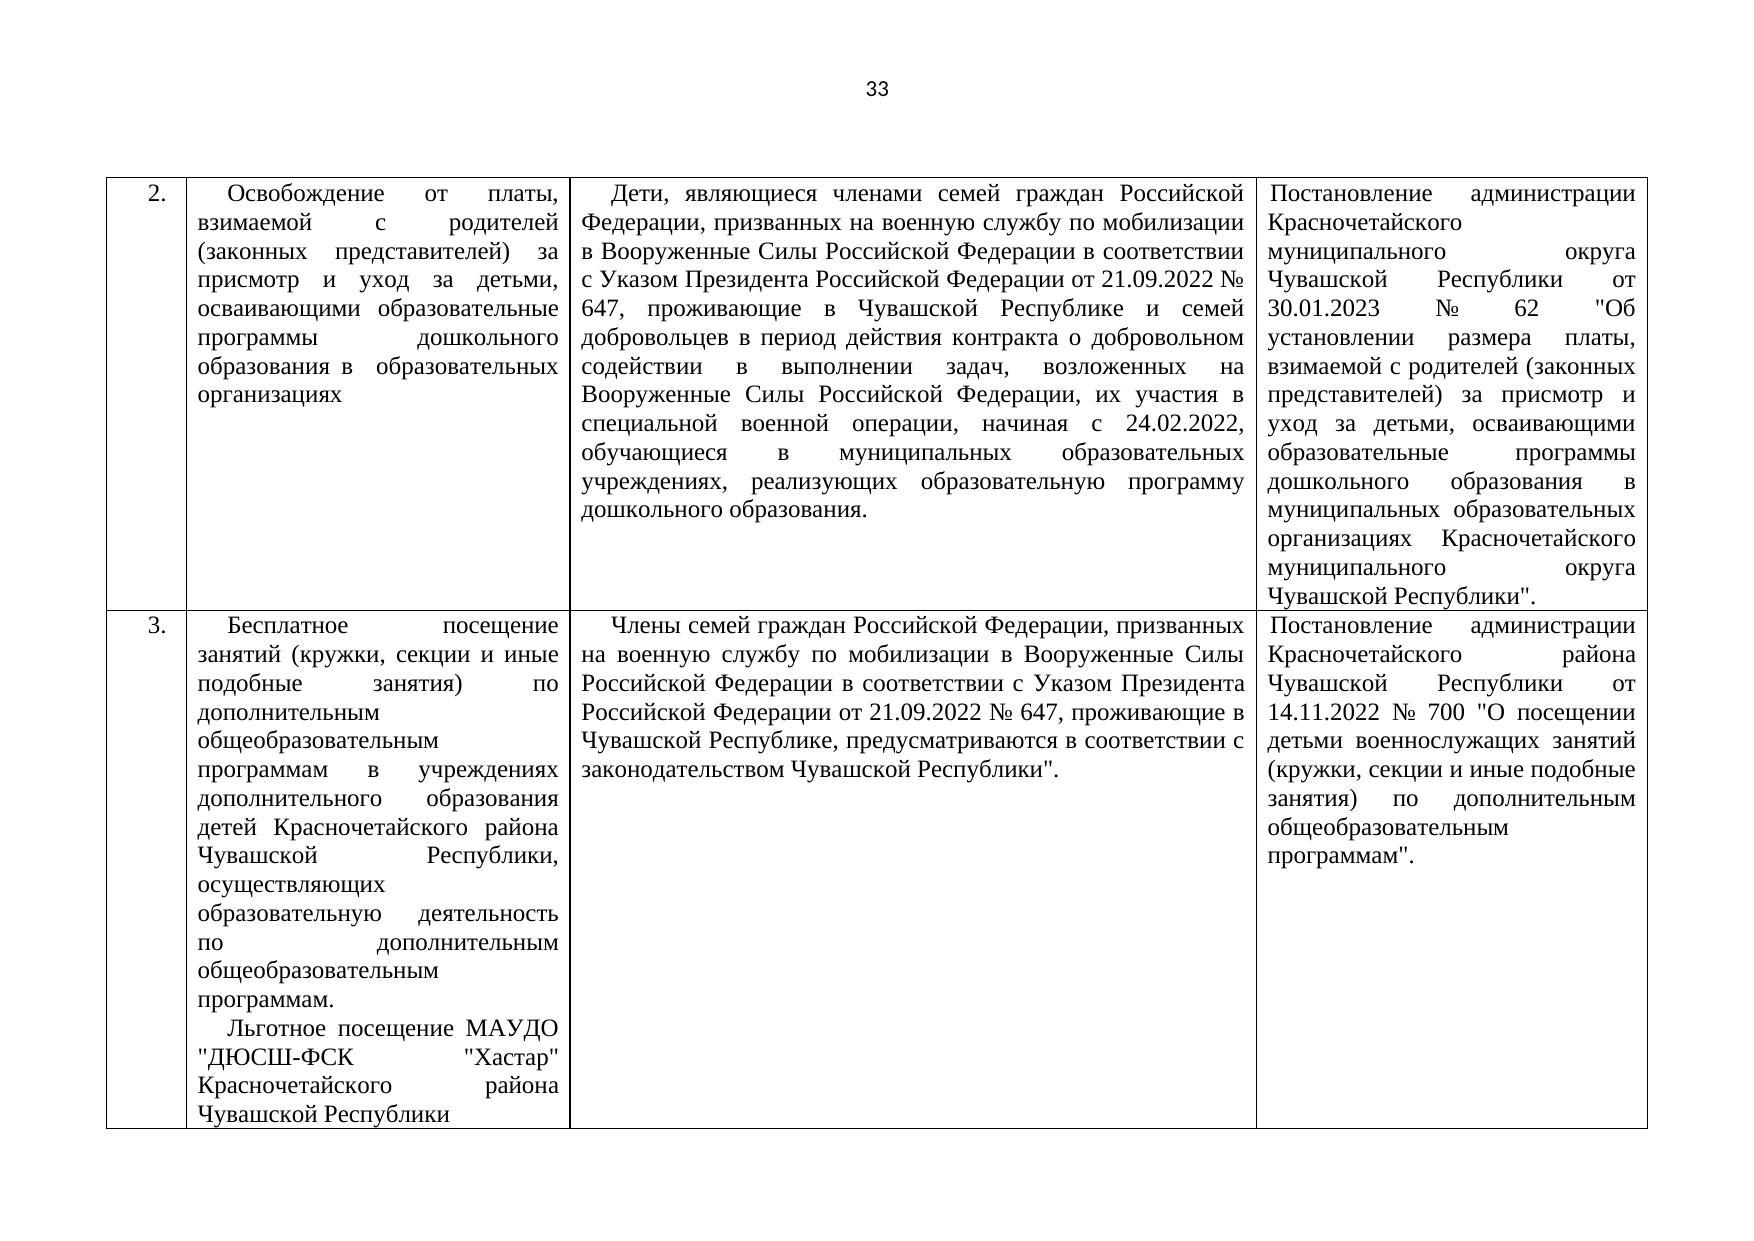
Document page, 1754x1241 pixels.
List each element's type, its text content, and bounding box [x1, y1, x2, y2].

table_cell 3. [107, 611, 186, 1128]
table_cell Освобождение от платы, взимаемой с родителей (законных представителей) за присмотр и уход за детьми, осваивающими образовательные программы дошкольного образования в образовательных организациях [187, 178, 569, 609]
table_cell Члены семей граждан Российской Федерации, призванных на военную службу по мобилизации в Вооруженные Силы Российской Федерации в соответствии с Указом Президента Российской Федерации от 21.09.2022 № 647, проживающие в Чувашской Республике, предусматриваются в соответствии с законодательством Чувашской Республики". [571, 611, 1256, 1128]
table_cell Постановление администрации Красночетайского района Чувашской Республики от 14.11.2022 № 700 "О посещении детьми военнослужащих занятий (кружки, секции и иные подобные занятия) по дополнительным общеобразовательным программам". [1257, 611, 1647, 1128]
table_cell Дети, являющиеся членами семей граждан Российской Федерации, призванных на военную службу по мобилизации в Вооруженные Силы Российской Федерации в соответствии с Указом Президента Российской Федерации от 21.09.2022 № 647, проживающие в Чувашской Республике и семей добровольцев в период действия контракта о добровольном содействии в выполнении задач, возложенных на Вооруженные Силы Российской Федерации, их участия в специальной военной операции, начиная с 24.02.2022, обучающиеся в муниципальных образовательных учреждениях, реализующих образовательную программу дошкольного образования. [571, 178, 1256, 609]
table_cell Постановление администрации Красночетайского муниципального округа Чувашской Республики от 30.01.2023 № 62 "Об установлении размера платы, взимаемой с родителей (законных представителей) за присмотр и уход за детьми, осваивающими образовательные программы дошкольного образования в муниципальных образовательных организациях Красночетайского муниципального округа Чувашской Республики". [1257, 178, 1647, 609]
table_cell 2. [107, 178, 186, 609]
table_cell Бесплатное посещение занятий (кружки, секции и иные подобные занятия) по дополнительным общеобразовательным программам в учреждениях дополнительного образования детей Красночетайского района Чувашской Республики, осуществляющих образовательную деятельность по дополнительным общеобразовательным программам. Льготное посещение МАУДО "ДЮСШ-ФСК "Хастар" Красночетайского района Чувашской Республики [187, 611, 569, 1128]
